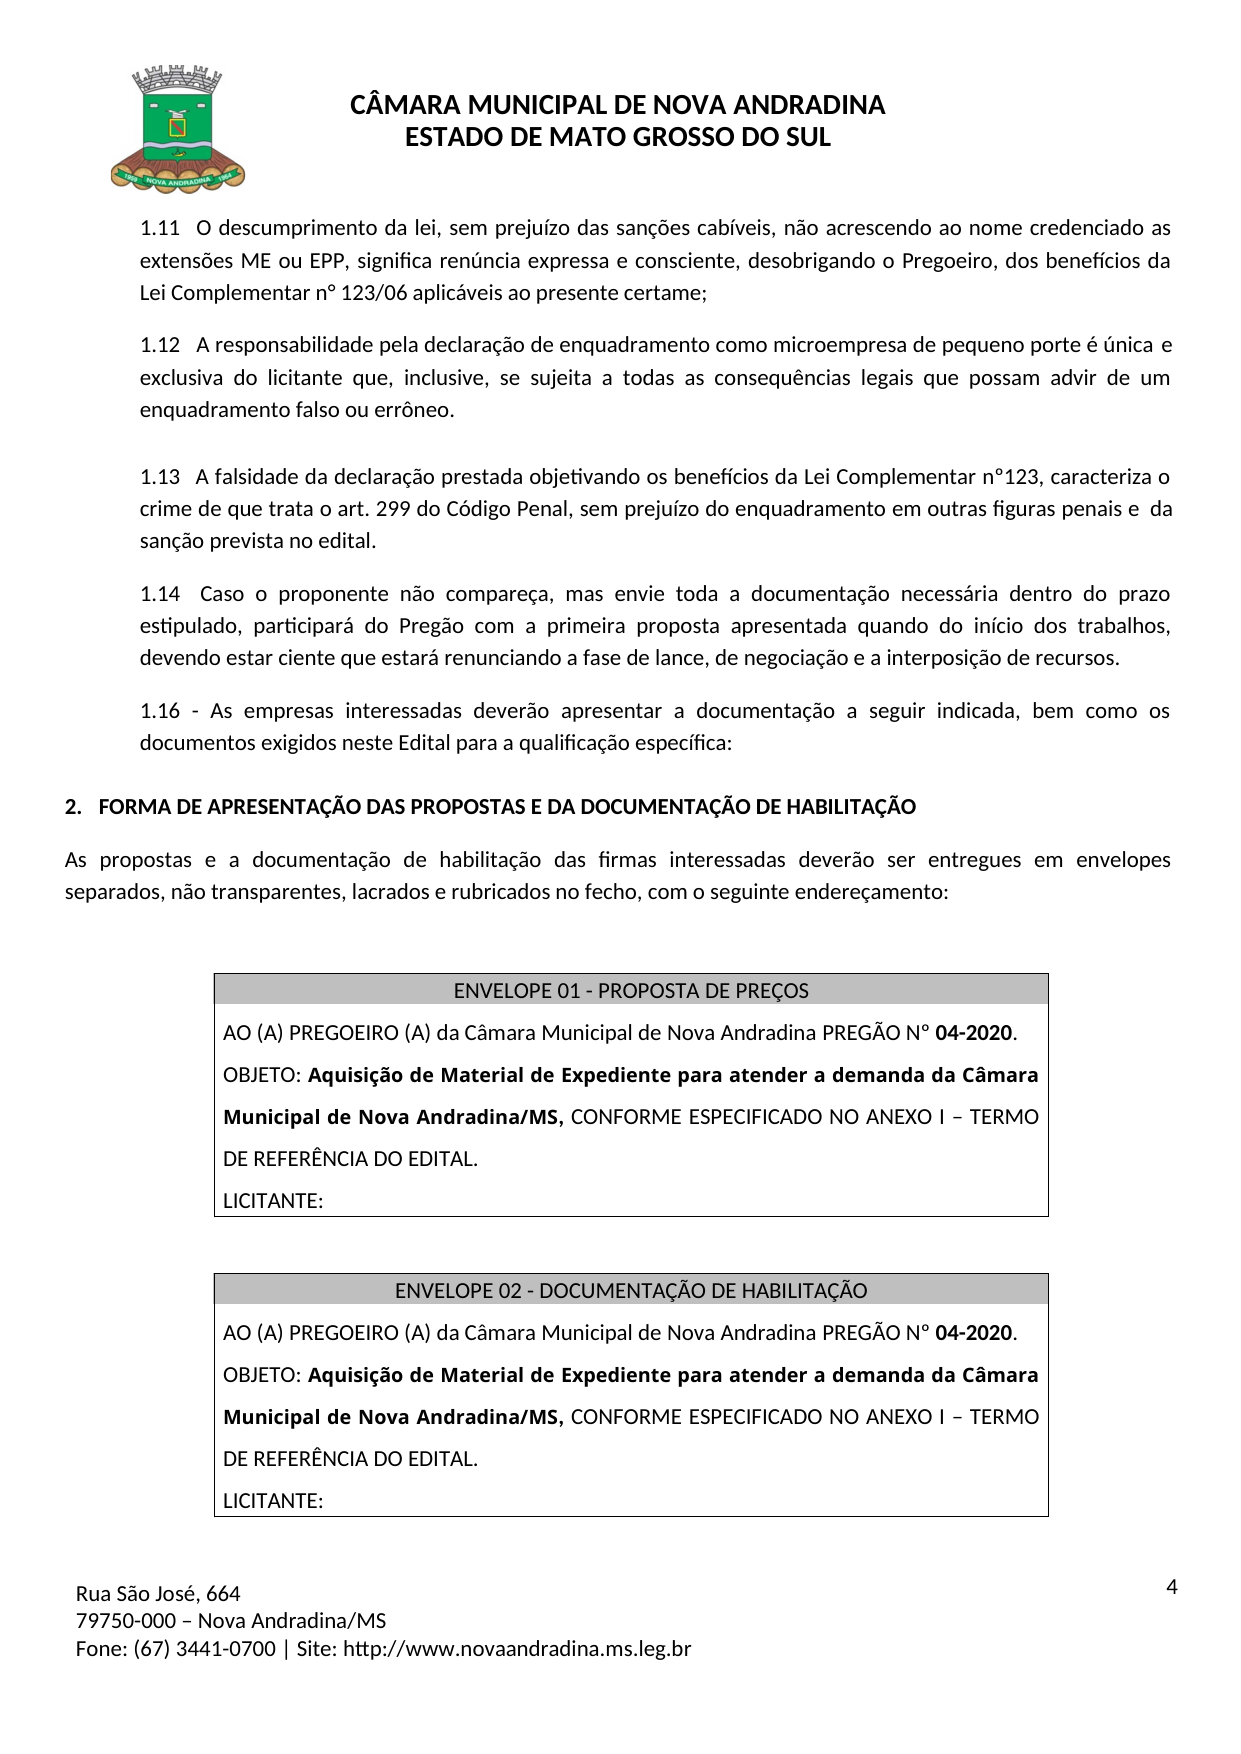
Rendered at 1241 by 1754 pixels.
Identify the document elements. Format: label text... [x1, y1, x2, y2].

text LICITANTE: [215, 1183, 1048, 1216]
subtitle FORMA DE APRESENTAÇÃO DAS PROPOSTAS E DA DOCUMENTAÇÃO DE HABILITAÇÃO [64, 792, 1173, 820]
text LICITANTE: [215, 1483, 1048, 1516]
list Caso o proponente não compareça, mas envie toda a documentação necessária dentro do prazo estipulado, participará do Pregão com a primeira proposta apresentada quando do início dos trabalhos, devendo estar ciente que estará renunciando a fase de lance, de negociação e a interposição de recursos. [139, 579, 1173, 671]
text ENVELOPE 02 - DOCUMENTAÇÃO DE HABILITAÇÃO [215, 1274, 1048, 1304]
text As propostas e a documentação de habilitação das firmas interessadas deverão ser entregues em envelopes separados, não transparentes, lacrados e rubricados no fecho, com o seguinte endereçamento: [64, 845, 1173, 905]
list O descumprimento da lei, sem prejuízo das sanções cabíveis, não acrescendo ao nome credenciado as extensões ME ou EPP, significa renúncia expressa e consciente, desobrigando o Pregoeiro, dos benefícios da Lei Complementar n° 123/06 aplicáveis ao presente certame; [139, 213, 1173, 306]
text OBJETO: Aquisição de Material de Expediente para atender a demanda da Câmara Municipal de Nova Andradina/MS, CONFORME ESPECIFICADO NO ANEXO I – TERMO DE REFERÊNCIA DO EDITAL. [215, 1057, 1048, 1172]
text 1.16 - As empresas interessadas deverão apresentar a documentação a seguir indicada, bem como os documentos exigidos neste Edital para a qualificação específica: [139, 696, 1173, 756]
picture [110, 65, 246, 194]
list A responsabilidade pela declaração de enquadramento como microempresa de pequeno porte é única e exclusiva do licitante que, inclusive, se sujeita a todas as consequências legais que possam advir de um enquadramento falso ou errôneo. [139, 331, 1173, 423]
list A falsidade da declaração prestada objetivando os benefícios da Lei Complementar nº123, caracteriza o crime de que trata o art. 299 do Código Penal, sem prejuízo do enquadramento em outras figuras penais e da sanção prevista no edital. [139, 462, 1173, 554]
text AO (A) PREGOEIRO (A) da Câmara Municipal de Nova Andradina PREGÃO Nº 04-2020. [215, 1015, 1048, 1046]
text AO (A) PREGOEIRO (A) da Câmara Municipal de Nova Andradina PREGÃO Nº 04-2020. [215, 1315, 1048, 1346]
text OBJETO: Aquisição de Material de Expediente para atender a demanda da Câmara Municipal de Nova Andradina/MS, CONFORME ESPECIFICADO NO ANEXO I – TERMO DE REFERÊNCIA DO EDITAL. [215, 1357, 1048, 1472]
text ENVELOPE 01 - PROPOSTA DE PREÇOS [215, 974, 1048, 1004]
